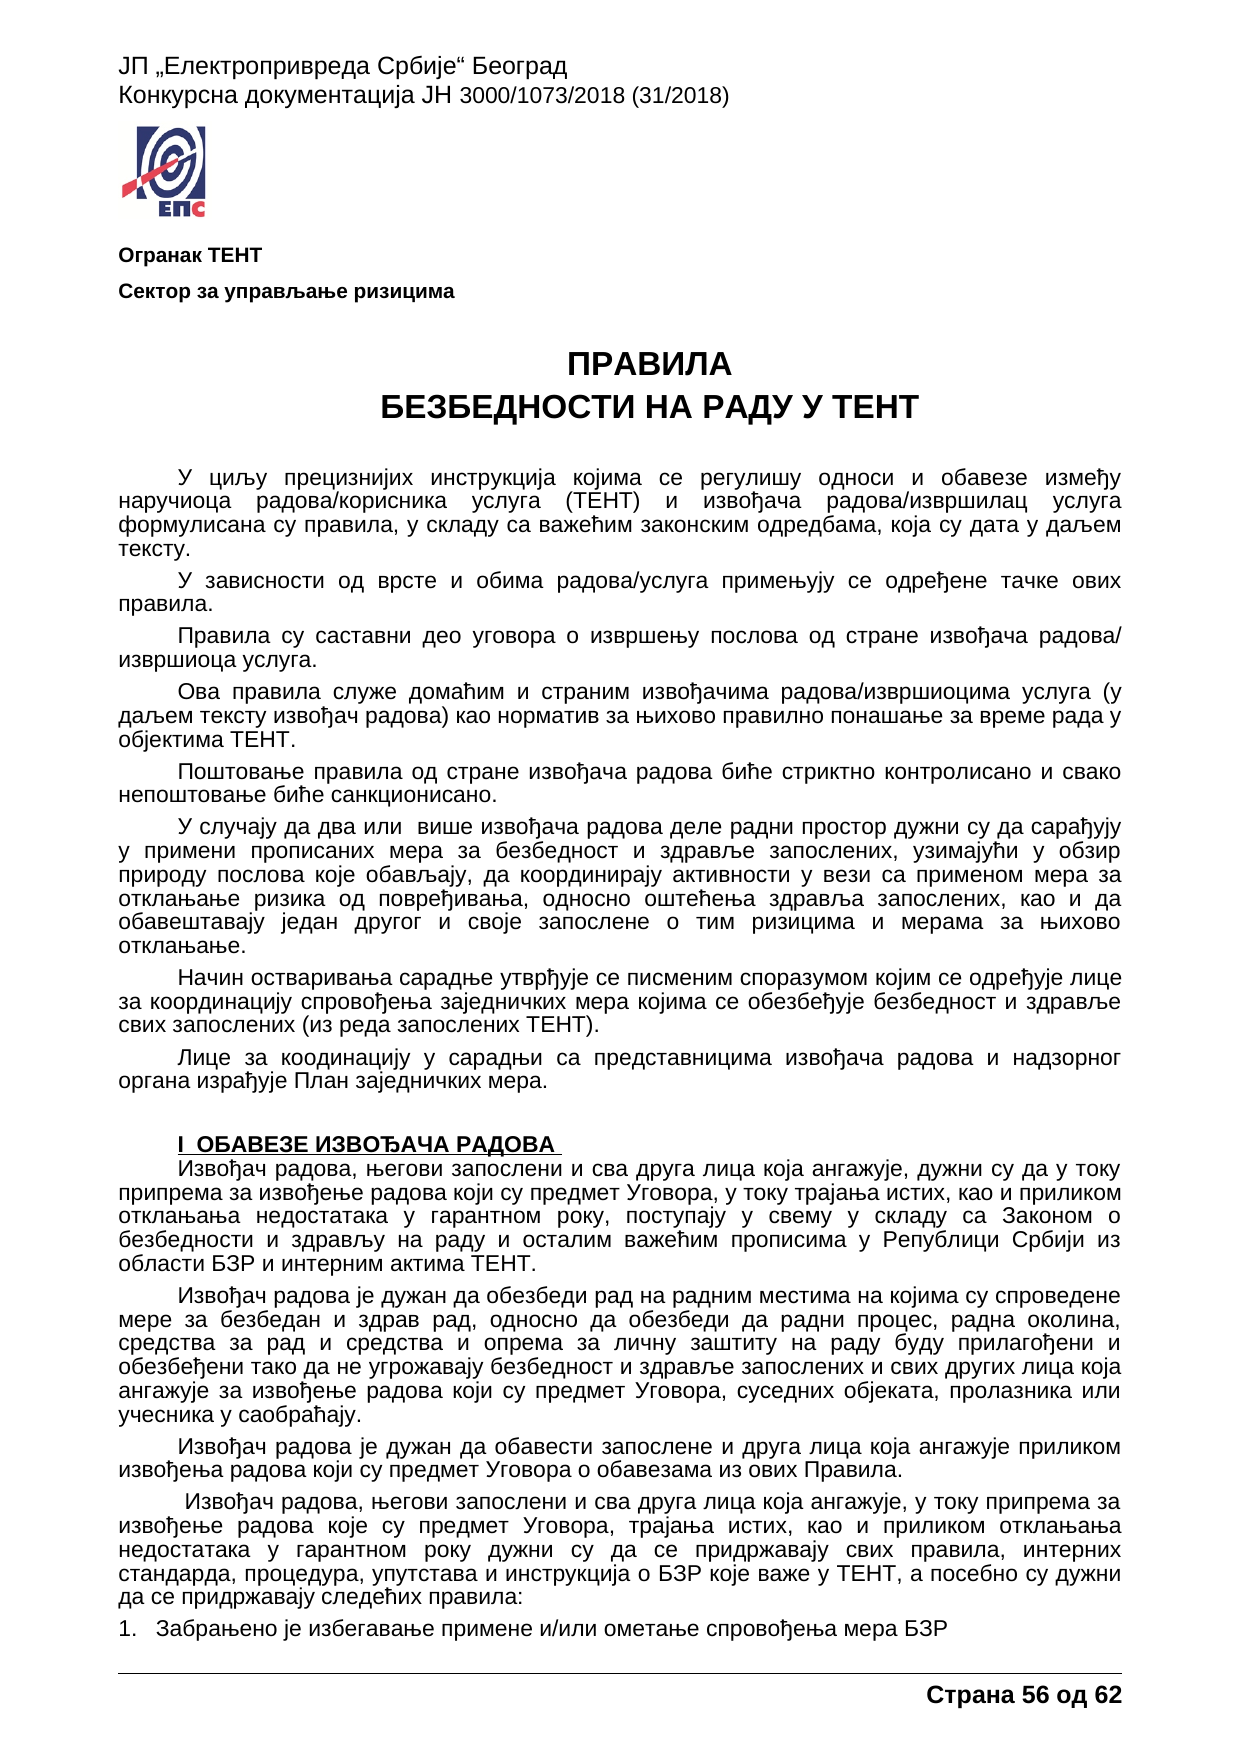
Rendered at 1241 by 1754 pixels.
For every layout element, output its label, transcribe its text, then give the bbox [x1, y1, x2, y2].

text ПРАВИЛА [118, 348, 1122, 383]
text Извођач радова је дужан да обавести запослене и друга лица која ангажује приликом извођења радова који су предмет Уговора о обавезама из ових Правила. [118, 1435, 1122, 1483]
text Сектор за управљање ризицима [118, 279, 1122, 303]
text Огранак ТЕНТ [118, 243, 1122, 267]
text Извођач радова је дужан да обезбеди рад на радним местима на којима су спроведене мере за безбедан и здрав рад, односно да обезбеди да радни процес, радна околина, средства за рад и средства и опрема за личну заштиту на раду буду прилагођени и обезбеђени тако да не угрожавају безбедност и здравље запослених и свих других лица која ангажује за извођење радова који су предмет Уговора, суседних објеката, пролазника или учесника у саобраћају. [118, 1284, 1122, 1427]
text Извођач радова, његови запослени и сва друга лица која ангажује, у току припрема за извођење радова које су предмет Уговора, трајања истих, као и приликом отклањања недостатака у гарантном року дужни су да се придржавају свих правила, интерних стандарда, процедура, упутстава и инструкција о БЗР које важе у ТЕНТ, а посебно су дужни да се придржавају следећих правила: [118, 1491, 1122, 1609]
text Начин остваривања сарадње утврђује се писменим споразумом којим се одрeђује лицe зa кooрдинaциjу спрoвoђeњa зajeдничких мeрa кojимa сe oбeзбeђуje бeзбeднoст и здрaвљe свих зaпoслeних (из реда запослених ТЕНТ). [118, 967, 1122, 1038]
text I ОБАВЕЗЕ ИЗВОЂАЧА РАДОВА [118, 1134, 1122, 1157]
text БЕЗБЕДНОСТИ НА РАДУ У ТЕНТ [118, 391, 1122, 426]
text У зависности од врсте и обима радова/услуга примењују се одређене тачке ових правила. [118, 569, 1122, 617]
text Лице за коодинацију у сарадњи са представницима извођача радова и надзорног органа израђује План заједничких мера. [118, 1046, 1122, 1093]
text Ова правила служе домаћим и страним извођачима радова/извршиоцима услуга (у даљем тексту извођач радова) као норматив за њихово правилно понашање за време рада у објектима ТЕНТ. [118, 681, 1122, 752]
text У циљу прецизнијих инструкција којима се регулишу односи и обавезе између наручиоца радова/корисника услуга (ТЕНТ) и извођача радова/извршилац услуга формулисана су правила, у складу са важећим законским одредбама, која су дата у даљем тексту. [118, 466, 1122, 561]
text Правила су саставни део уговора о извршењу послова од стране извођача радова/ извршиоца услуга. [118, 625, 1122, 672]
picture [118, 121, 212, 219]
text Извођач радова, његови запослени и сва друга лица која ангажује, дужни су да у току припрема за извођење радова који су предмет Уговора, у току трајања истих, као и приликом отклањања недостатака у гарантном року, поступају у свему у складу са Законом о безбедности и здрављу на раду и осталим важећим прописима у Републици Србији из области БЗР и интерним актима ТЕНТ. [118, 1157, 1122, 1276]
text У случају да два или више извођача радова деле радни простор дужни су да сарађују у примeни прoписaних мeрa зa бeзбeднoст и здрaвљe зaпoслeних, узимajући у oбзир прирoду пoслoвa кoje oбaвљajу, да кooрдинирajу aктивнoсти у вeзи сa примeнoм мeрa зa oтклaњaњe ризикa oд пoврeђивaњa, oднoснo oштeћeњa здрaвљa зaпoслeних, кao и дa oбaвeштaвajу jeдaн другoг и свoje зaпoслeнe o тим ризицимa и мeрaмa зa њихoвo oтклaњaњe. [118, 816, 1122, 958]
list Забрањено је избегавање примене и/или ометање спровођења мера БЗР [118, 1618, 1122, 1642]
text Поштовање правила од стране извођача радова биће стриктно контролисано и свако непоштовање биће санкционисано. [118, 760, 1122, 808]
